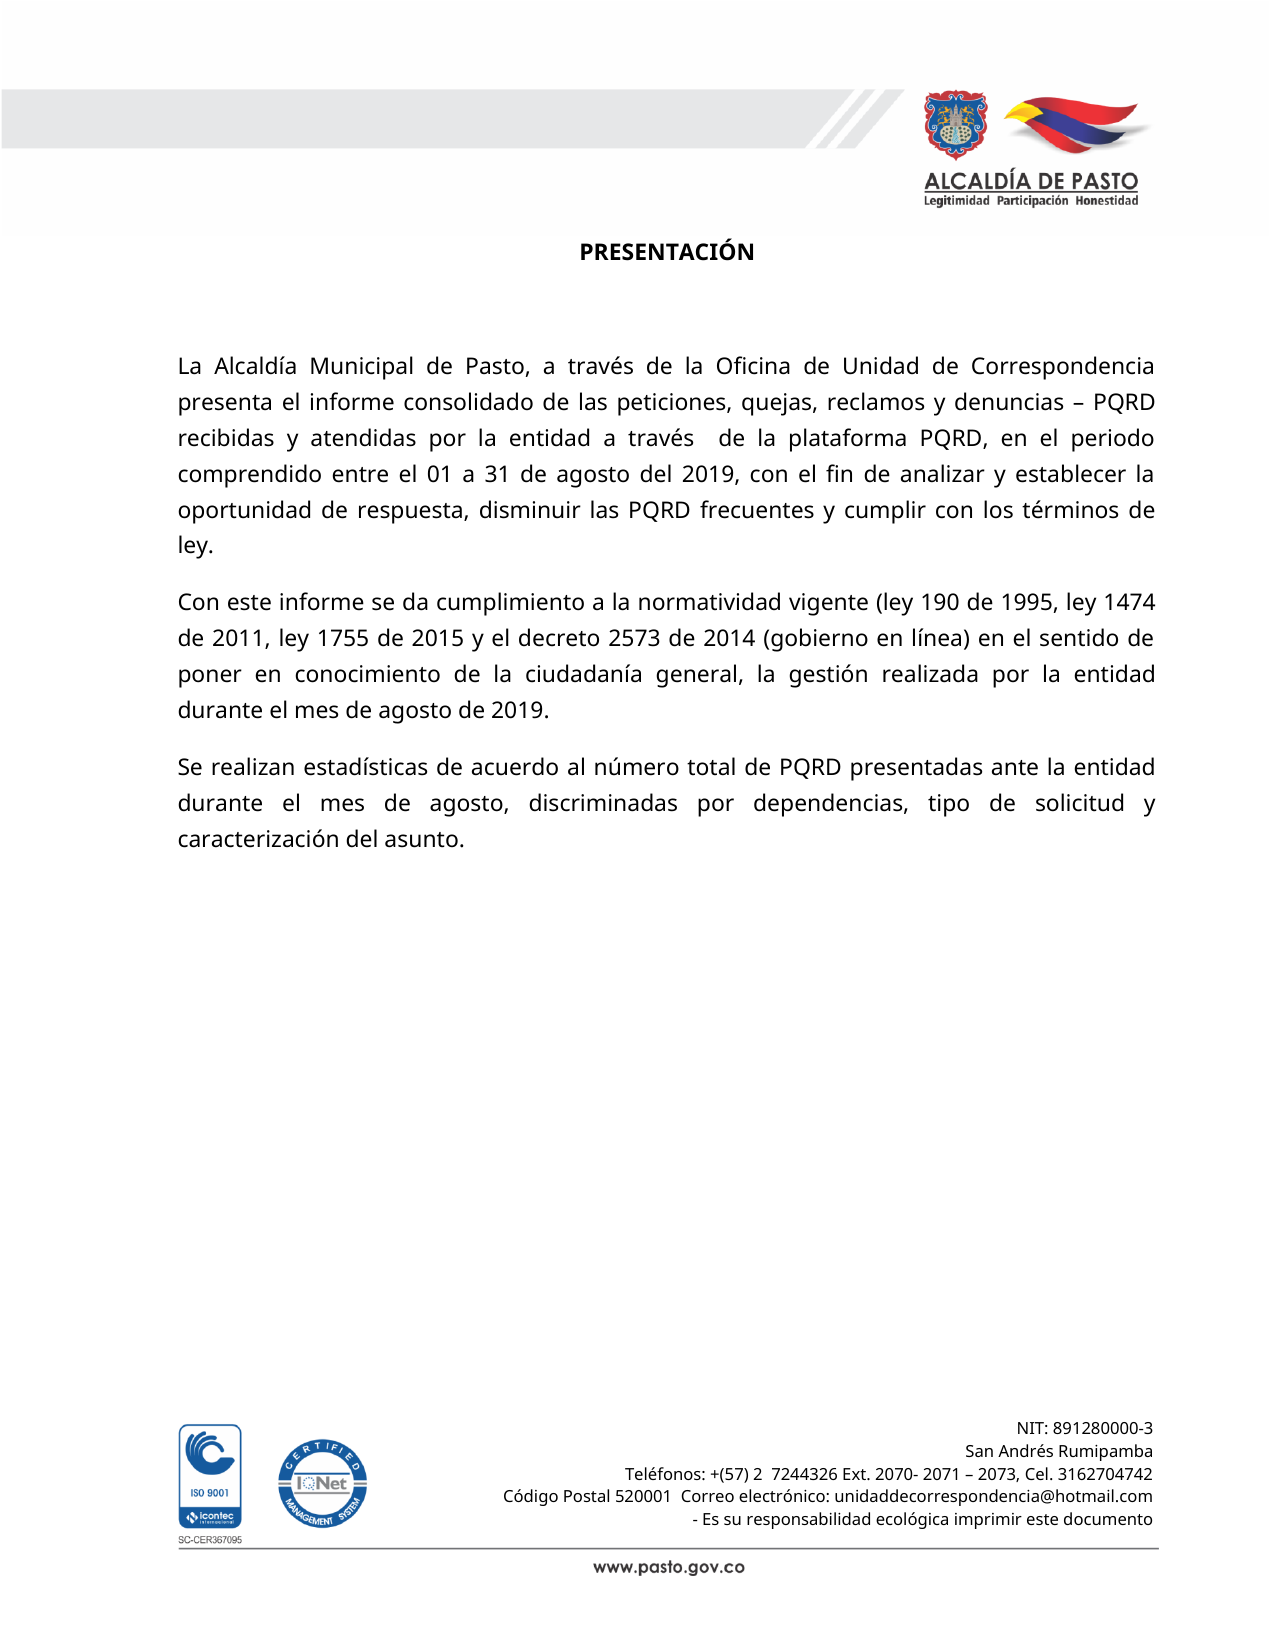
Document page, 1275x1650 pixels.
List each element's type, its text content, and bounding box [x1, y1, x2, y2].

text Se realizan estadísticas de acuerdo al número total de PQRD presentadas ante la entidad durante el mes de agosto, discriminadas por dependencias, tipo de solicitud y caracterización del asunto. [177, 751, 1157, 854]
picture [0, 1, 1269, 235]
text Con este informe se da cumplimiento a la normatividad vigente (ley 190 de 1995, ley 1474 de 2011, ley 1755 de 2015 y el decreto 2573 de 2014 (gobierno en línea) en el sentido de poner en conocimiento de la ciudadanía general, la gestión realizada por la entidad durante el mes de agosto de 2019. [177, 586, 1157, 725]
picture [2, 1412, 1275, 1649]
text La Alcaldía Municipal de Pasto, a través de la Oficina de Unidad de Correspondencia presenta el informe consolidado de las peticiones, quejas, reclamos y denuncias – PQRD recibidas y atendidas por la entidad a través de la plataforma PQRD, en el periodo comprendido entre el 01 a 31 de agosto del 2019, con el fin de analizar y establecer la oportunidad de respuesta, disminuir las PQRD frecuentes y cumplir con los términos de ley. [177, 350, 1157, 561]
text PRESENTACIÓN [177, 236, 1157, 267]
